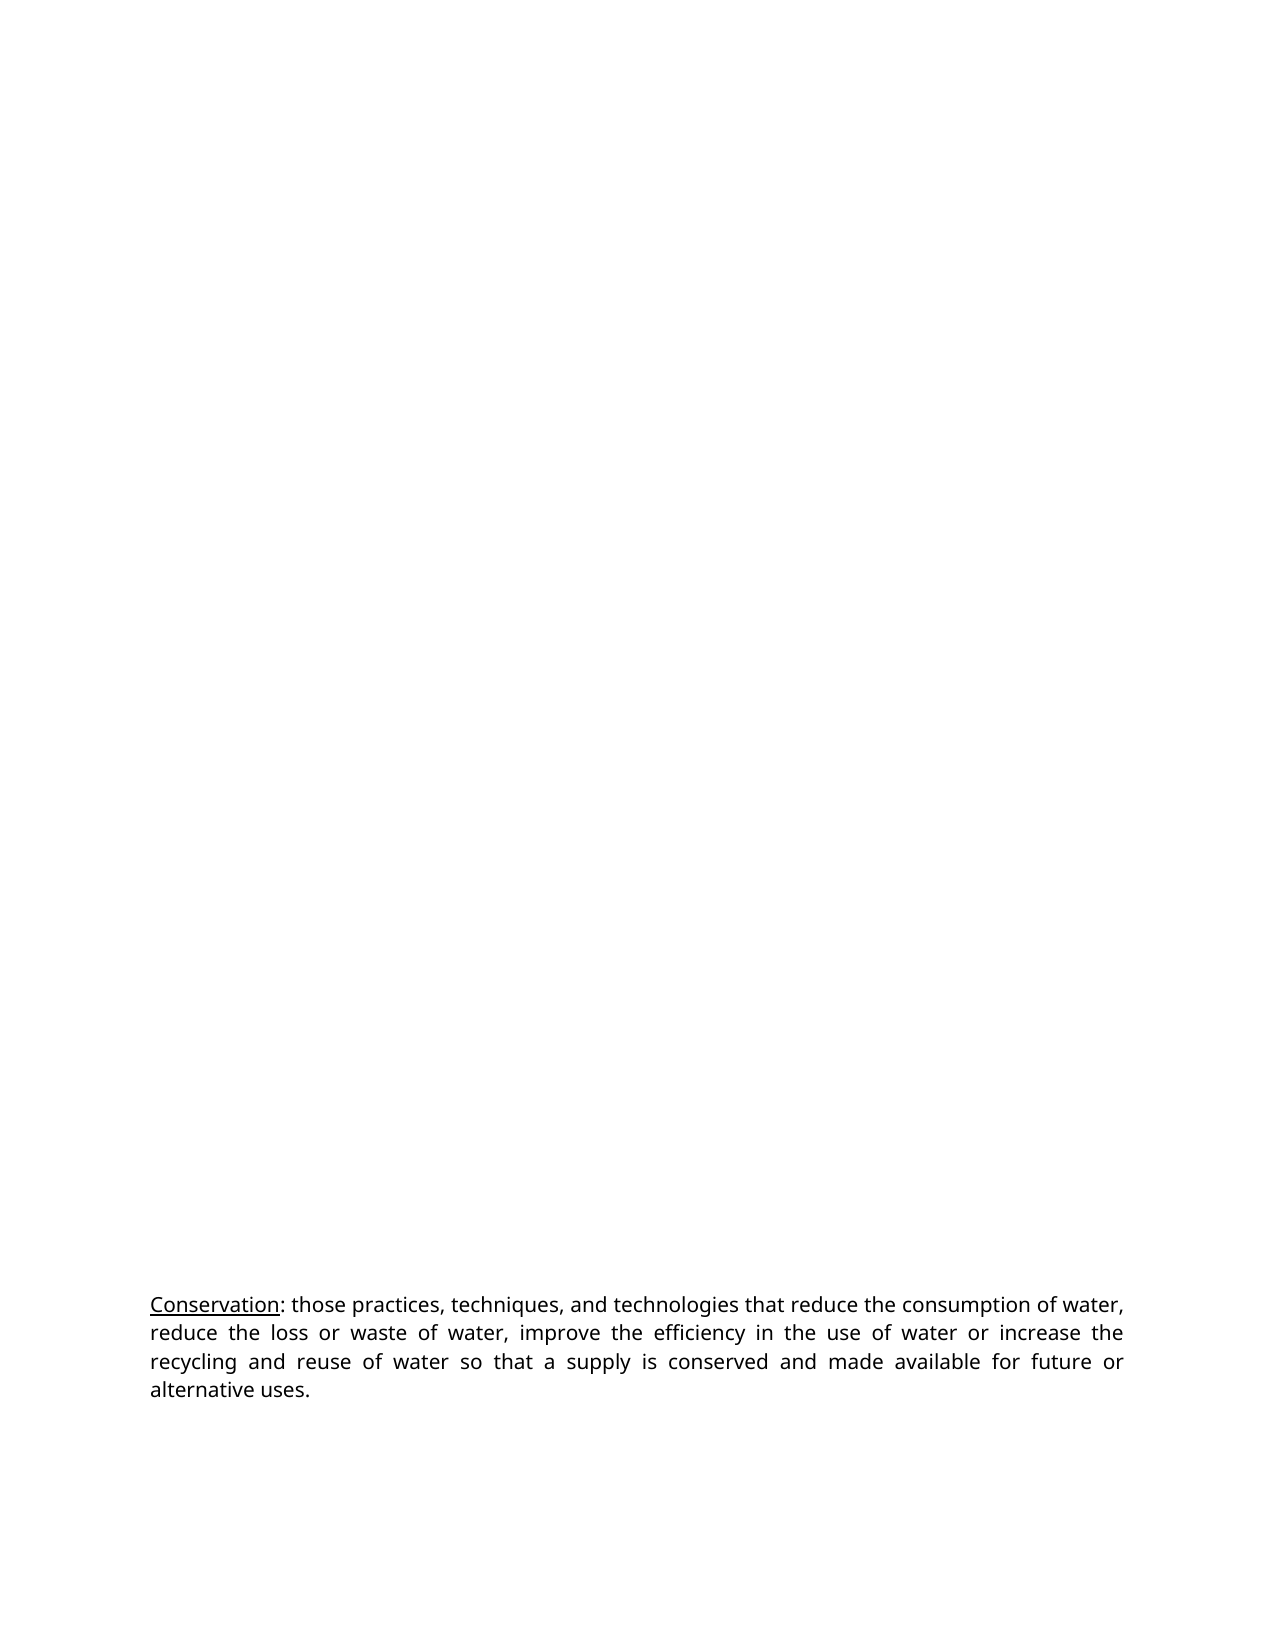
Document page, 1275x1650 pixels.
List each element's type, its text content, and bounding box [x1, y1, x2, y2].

text Conservation: those practices, techniques, and technologies that reduce the consumption of water, reduce the loss or waste of water, improve the efficiency in the use of water or increase the recycling and reuse of water so that a supply is conserved and made available for future or alternative uses. [150, 1290, 1125, 1404]
